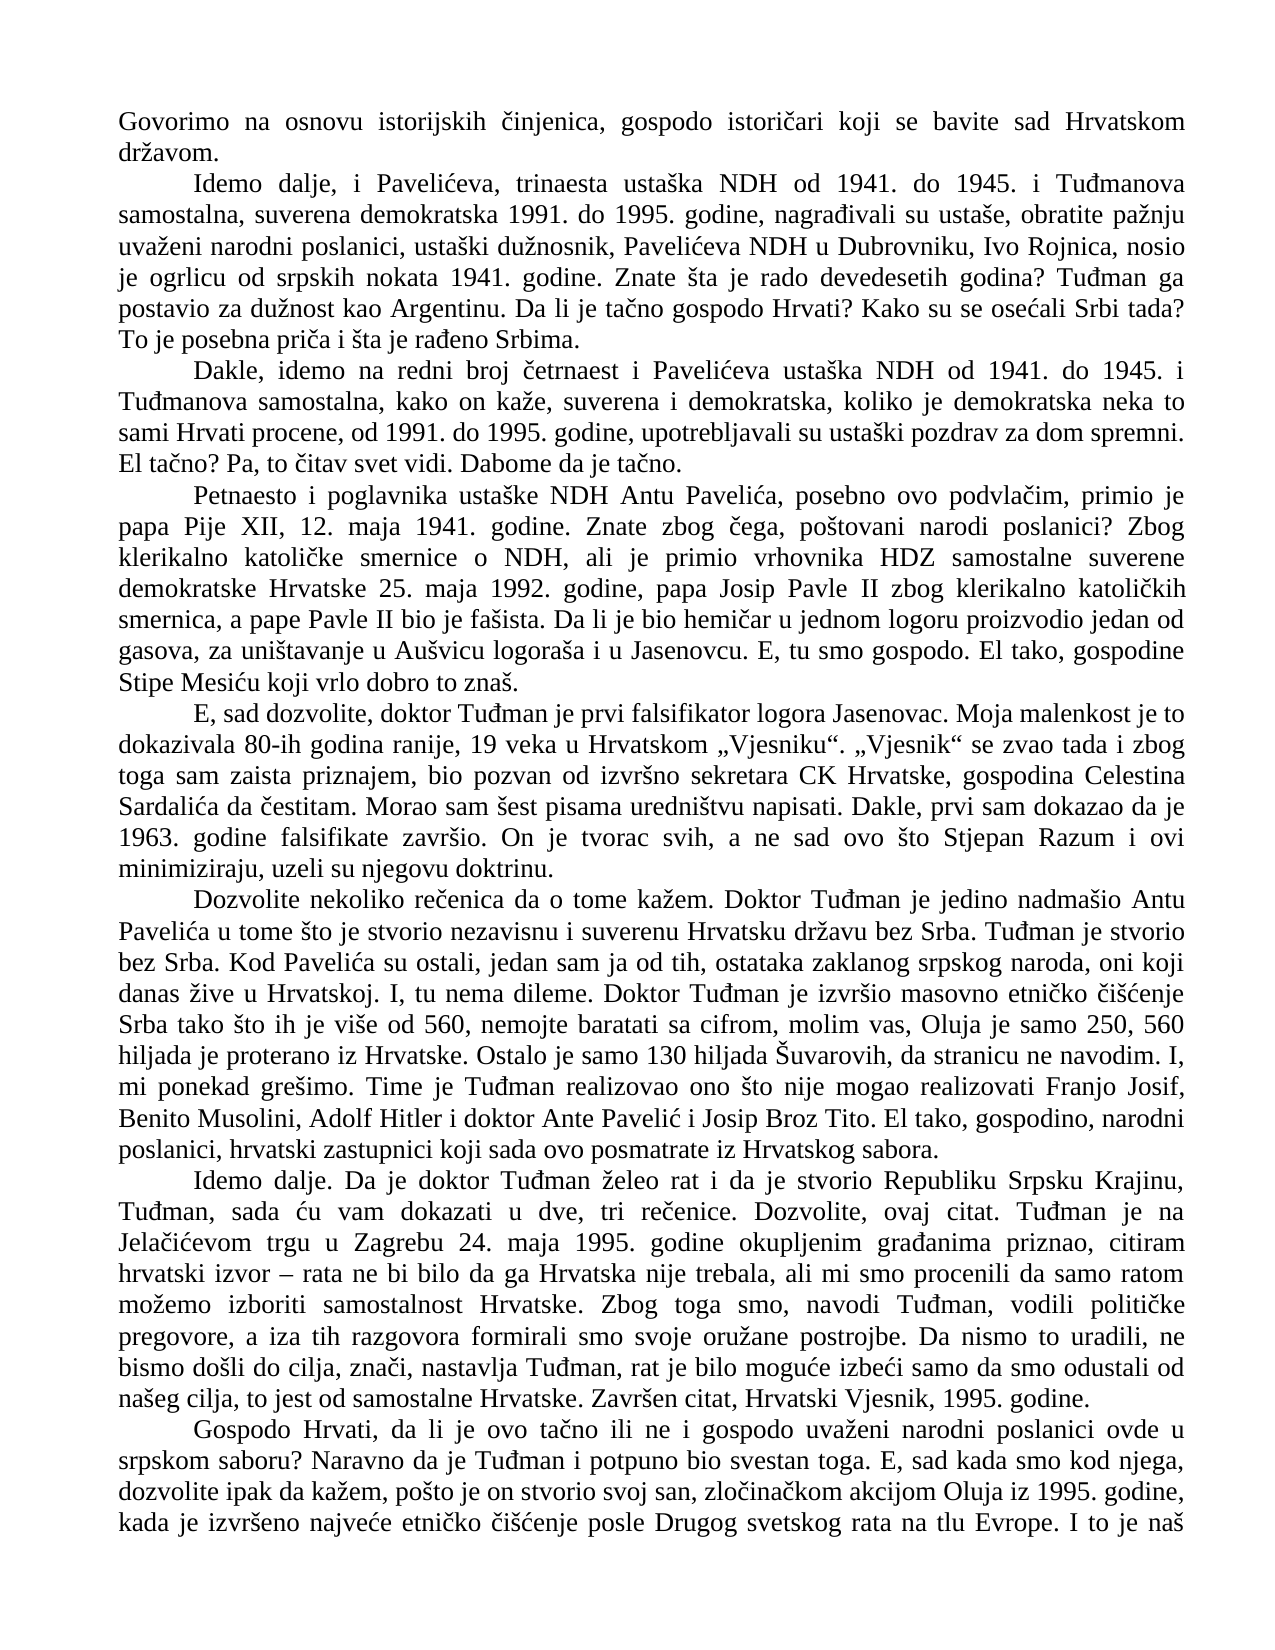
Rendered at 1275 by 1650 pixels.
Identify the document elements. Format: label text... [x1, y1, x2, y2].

text Idemo dalje. Da je doktor Tuđman želeo rat i da je stvorio Republiku Srpsku Krajinu, Tuđman, sada ću vam dokazati u dve, tri rečenice. Dozvolite, ovaj citat. Tuđman je na Jelačićevom trgu u Zagrebu 24. maja 1995. godine okupljenim građanima priznao, citiram hrvatski izvor – rata ne bi bilo da ga Hrvatska nije trebala, ali mi smo procenili da samo ratom možemo izboriti samostalnost Hrvatske. Zbog toga smo, navodi Tuđman, vodili političke pregovore, a iza tih razgovora formirali smo svoje oružane postrojbe. Da nismo to uradili, ne bismo došli do cilja, znači, nastavlja Tuđman, rat je bilo moguće izbeći samo da smo odustali od našeg cilja, to jest od samostalne Hrvatske. Završen citat, Hrvatski Vjesnik, 1995. godine. [118, 1164, 1186, 1413]
text Idemo dalje, i Pavelićeva, trinaesta ustaška NDH od 1941. do 1945. i Tuđmanova samostalna, suverena demokratska 1991. do 1995. godine, nagrađivali su ustaše, obratite pažnju uvaženi narodni poslanici, ustaški dužnosnik, Pavelićeva NDH u Dubrovniku, Ivo Rojnica, nosio je ogrlicu od srpskih nokata 1941. godine. Znate šta je rado devedesetih godina? Tuđman ga postavio za dužnost kao Argentinu. Da li je tačno gospodo Hrvati? Kako su se osećali Srbi tada? To je posebna priča i šta je rađeno Srbima. [118, 167, 1186, 354]
text Dozvolite nekoliko rečenica da o tome kažem. Doktor Tuđman je jedino nadmašio Antu Pavelića u tome što je stvorio nezavisnu i suverenu Hrvatsku državu bez Srba. Tuđman je stvorio bez Srba. Kod Pavelića su ostali, jedan sam ja od tih, ostataka zaklanog srpskog naroda, oni koji danas žive u Hrvatskoj. I, tu nema dileme. Doktor Tuđman je izvršio masovno etničko čišćenje Srba tako što ih je više od 560, nemojte baratati sa cifrom, molim vas, Oluja je samo 250, 560 hiljada je proterano iz Hrvatske. Ostalo je samo 130 hiljada Šuvarovih, da stranicu ne navodim. I, mi ponekad grešimo. Time je Tuđman realizovao ono što nije mogao realizovati Franjo Josif, Benito Musolini, Adolf Hitler i doktor Ante Pavelić i Josip Broz Tito. El tako, gospodino, narodni poslanici, hrvatski zastupnici koji sada ovo posmatrate iz Hrvatskog sabora. [118, 884, 1186, 1164]
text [118, 105, 1186, 167]
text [118, 1413, 1186, 1538]
text Petnaesto i poglavnika ustaške NDH Antu Pavelića, posebno ovo podvlačim, primio je papa Pije XII, 12. maja 1941. godine. Znate zbog čega, poštovani narodi poslanici? Zbog klerikalno katoličke smernice o NDH, ali je primio vrhovnika HDZ samostalne suverene demokratske Hrvatske 25. maja 1992. godine, papa Josip Pavle II zbog klerikalno katoličkih smernica, a pape Pavle II bio je fašista. Da li je bio hemičar u jednom logoru proizvodio jedan od gasova, za uništavanje u Aušvicu logoraša i u Jasenovcu. E, tu smo gospodo. El tako, gospodine Stipe Mesiću koji vrlo dobro to znaš. [118, 479, 1186, 697]
text Dakle, idemo na redni broj četrnaest i Pavelićeva ustaška NDH od 1941. do 1945. i Tuđmanova samostalna, kako on kaže, suverena i demokratska, koliko je demokratska neka to sami Hrvati procene, od 1991. do 1995. godine, upotrebljavali su ustaški pozdrav za dom spremni. El tačno? Pa, to čitav svet vidi. Dabome da je tačno. [118, 354, 1186, 479]
text E, sad dozvolite, doktor Tuđman je prvi falsifikator logora Jasenovac. Moja malenkost je to dokazivala 80-ih godina ranije, 19 veka u Hrvatskom „Vjesniku“. „Vjesnik“ se zvao tada i zbog toga sam zaista priznajem, bio pozvan od izvršno sekretara CK Hrvatske, gospodina Celestina Sardalića da čestitam. Morao sam šest pisama uredništvu napisati. Dakle, prvi sam dokazao da je 1963. godine falsifikate završio. On je tvorac svih, a ne sad ovo što Stjepan Razum i ovi minimiziraju, uzeli su njegovu doktrinu. [118, 697, 1186, 884]
